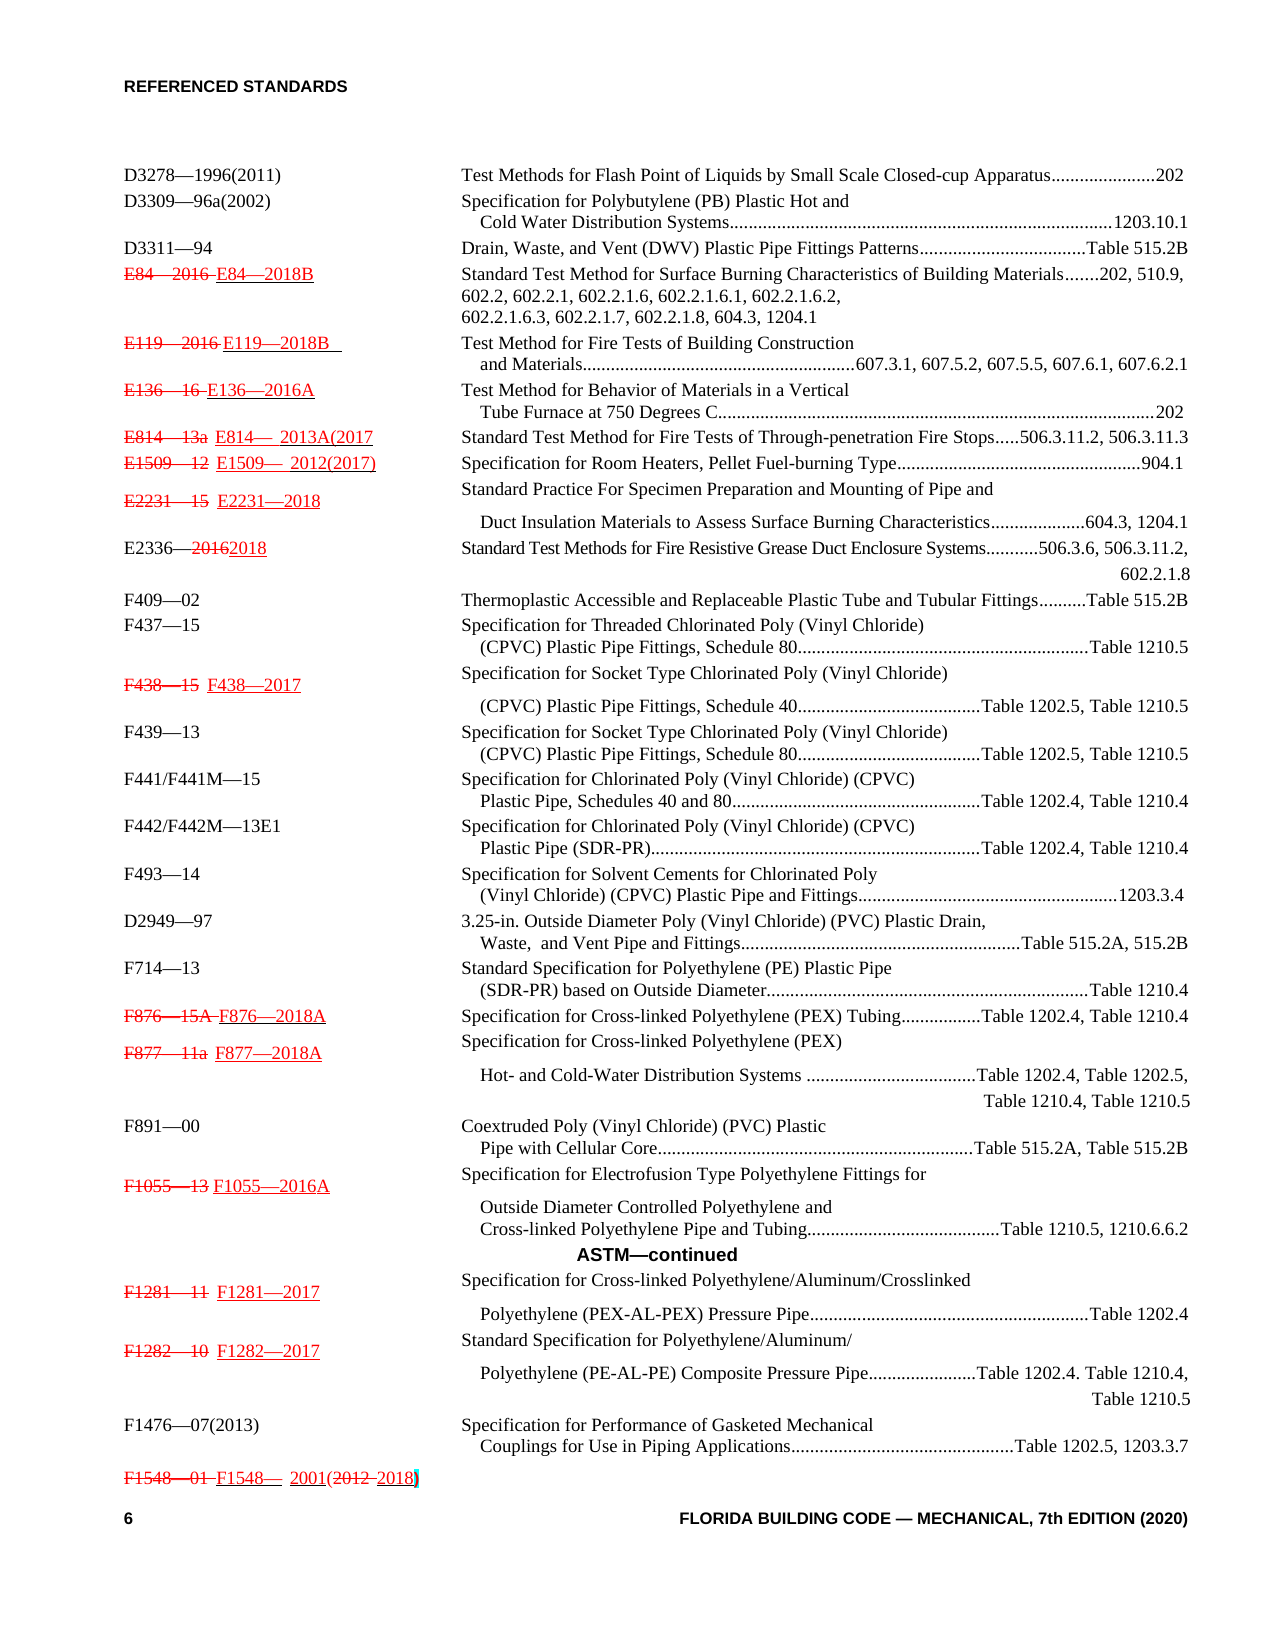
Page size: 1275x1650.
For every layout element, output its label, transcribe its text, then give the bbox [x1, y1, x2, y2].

text F1282—10 F1282—2017 Standard Specification for Polyethylene/Aluminum/ Polyethylene (PE-AL-PE) Composite Pressure Pipe Table 1202.4. Table 1210.4, [124, 1328, 1190, 1383]
text F441/F441M—15 Specification for Chlorinated Poly (Vinyl Chloride) (CPVC) Plastic Pipe, Schedules 40 and 80 Table 1202.4, Table 1210.4 [124, 768, 1190, 811]
text D3309—96a(2002) Specification for Polybutylene (PB) Plastic Hot and Cold Water Distribution Systems 1203.10.1 [124, 190, 1190, 233]
text F1548—01 F1548— 2001(2012 2018) [124, 1467, 1190, 1488]
text F493—14 Specification for Solvent Cements for Chlorinated Poly (Vinyl Chloride) (CPVC) Plastic Pipe and Fittings 1203.3.4 [124, 863, 1190, 906]
text F1281—11 F1281—2017 Specification for Cross-linked Polyethylene/Aluminum/Crosslinked Polyethylene (PEX-AL-PEX) Pressure Pipe Table 1202.4 [124, 1269, 1190, 1324]
text F877—11a F877—2018A Specification for Cross-linked Polyethylene (PEX) Hot- and Cold-Water Distribution Systems Table 1202.4, Table 1202.5, [124, 1030, 1190, 1085]
text E119—2016 E119—2018B Test Method for Fire Tests of Building Construction and Materials 607.3.1, 607.5.2, 607.5.5, 607.6.1, 607.6.2.1 [124, 332, 1190, 375]
text D3311—94 Drain, Waste, and Vent (DWV) Plastic Pipe Fittings Patterns Table 515.2B [124, 237, 1190, 259]
text F1055—13 F1055—2016A Specification for Electrofusion Type Polyethylene Fittings for Outside Diameter Controlled Polyethylene and Cross-linked Polyethylene Pipe and Tubing Table 1210.5, 1210.6.6.2 [124, 1163, 1190, 1239]
text F891—00 Coextruded Poly (Vinyl Chloride) (PVC) Plastic Pipe with Cellular Core Table 515.2A, Table 515.2B [124, 1115, 1190, 1158]
text F439—13 Specification for Socket Type Chlorinated Poly (Vinyl Chloride) (CPVC) Plastic Pipe Fittings, Schedule 80 Table 1202.5, Table 1210.5 [124, 721, 1190, 764]
text F438—15 F438—2017 Specification for Socket Type Chlorinated Poly (Vinyl Chloride) (CPVC) Plastic Pipe Fittings, Schedule 40 Table 1202.5, Table 1210.5 [124, 662, 1190, 717]
text E2231—15 E2231—2018 Standard Practice For Specimen Preparation and Mounting of Pipe and Duct Insulation Materials to Assess Surface Burning Characteristics 604.3, 1204.1 [124, 478, 1190, 533]
text F409—02 Thermoplastic Accessible and Replaceable Plastic Tube and Tubular Fittings Table 515.2B [124, 588, 1190, 610]
text D2949—97 3.25-in. Outside Diameter Poly (Vinyl Chloride) (PVC) Plastic Drain, Waste, and Vent Pipe and Fittings Table 515.2A, 515.2B [124, 910, 1190, 953]
text E814—13a E814— 2013A(2017 Standard Test Method for Fire Tests of Through-penetration Fire Stops 506.3.11.2, 506.3.11.3 [124, 426, 1190, 448]
text E1509—12 E1509— 2012(2017) Specification for Room Heaters, Pellet Fuel-burning Type 904.1 [124, 452, 1190, 474]
text ASTM—continued [124, 1243, 1190, 1265]
text E136—16 E136—2016A Test Method for Behavior of Materials in a Vertical Tube Furnace at 750 Degrees C 202 [124, 379, 1190, 422]
text Table 1210.5 [124, 1388, 1190, 1409]
text F876—15A F876—2018A Specification for Cross-linked Polyethylene (PEX) Tubing Table 1202.4, Table 1210.4 [124, 1004, 1190, 1026]
text F442/F442M—13E1 Specification for Chlorinated Poly (Vinyl Chloride) (CPVC) Plastic Pipe (SDR-PR) Table 1202.4, Table 1210.4 [124, 815, 1190, 858]
text D3278—1996(2011) Test Methods for Flash Point of Liquids by Small Scale Closed-cup Apparatus 202 [124, 164, 1190, 186]
text F714—13 Standard Specification for Polyethylene (PE) Plastic Pipe (SDR-PR) based on Outside Diameter Table 1210.4 [124, 957, 1190, 1000]
text Table 1210.4, Table 1210.5 [124, 1089, 1190, 1111]
text E2336—20162018 Standard Test Methods for Fire Resistive Grease Duct Enclosure Systems 506.3.6, 506.3.11.2, [124, 537, 1190, 559]
text E84—2016 E84—2018B Standard Test Method for Surface Burning Characteristics of Building Materials 202, 510.9, 602.2, 602.2.1, 602.2.1.6, 602.2.1.6.1, 602.2.1.6.2, 602.2.1.6.3, 602.2.1.7, 602.2.1.8, 604.3, 1204.1 [124, 263, 1190, 328]
text 602.2.1.8 [124, 563, 1190, 584]
text F437—15 Specification for Threaded Chlorinated Poly (Vinyl Chloride) (CPVC) Plastic Pipe Fittings, Schedule 80 Table 1210.5 [124, 614, 1190, 657]
text F1476—07(2013) Specification for Performance of Gasketed Mechanical Couplings for Use in Piping Applications Table 1202.5, 1203.3.7 [124, 1413, 1190, 1457]
